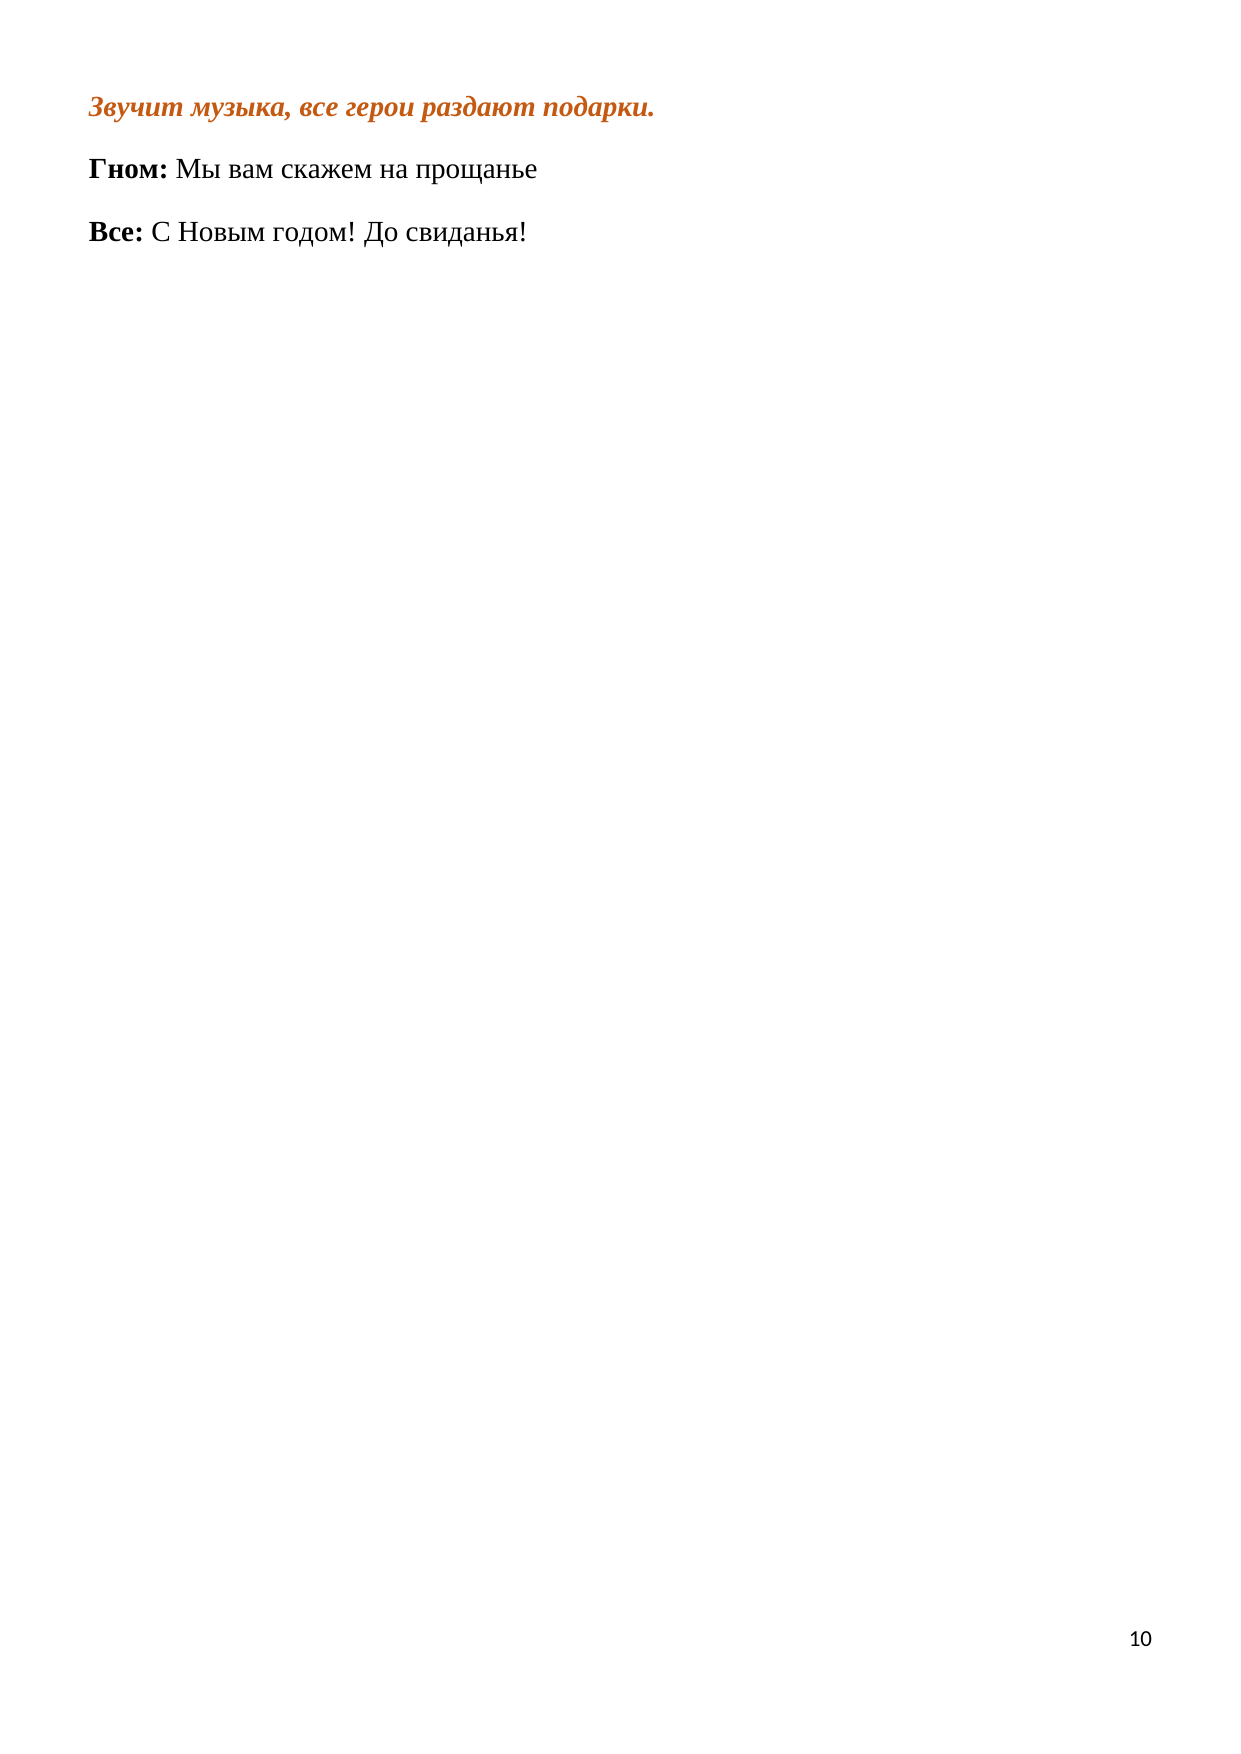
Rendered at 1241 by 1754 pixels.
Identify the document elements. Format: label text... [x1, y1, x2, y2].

text Гном: Мы вам скажем на прощанье [89, 151, 1152, 185]
text Звучит музыка, все герои раздают подарки. [89, 89, 1152, 122]
text Все: С Новым годом! До свиданья! [89, 214, 1152, 248]
